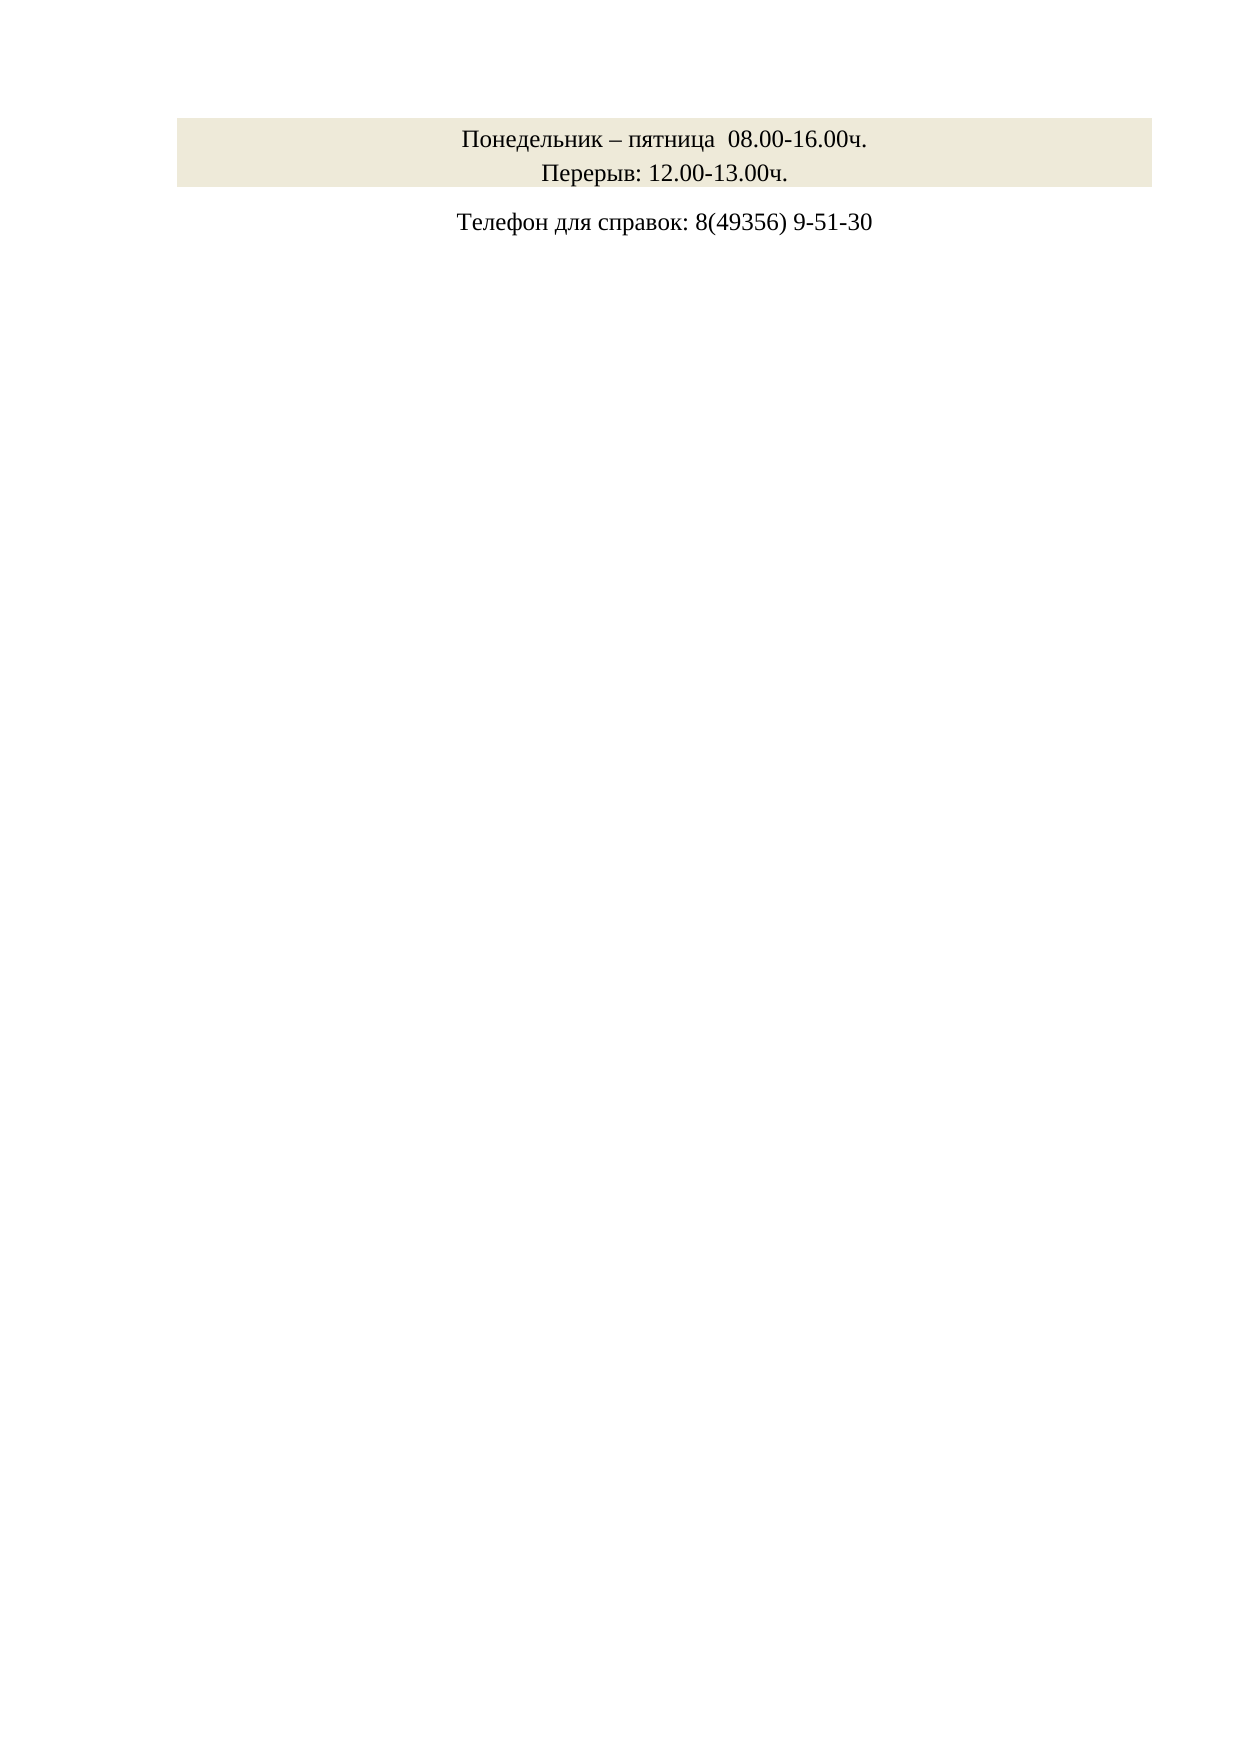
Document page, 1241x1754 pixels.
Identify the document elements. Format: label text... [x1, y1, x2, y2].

text Перерыв: 12.00-13.00ч. [177, 152, 1152, 187]
text Понедельник – пятница 08.00-16.00ч. [177, 118, 1152, 152]
text Телефон для справок: 8(49356) 9-51-30 [177, 204, 1152, 236]
